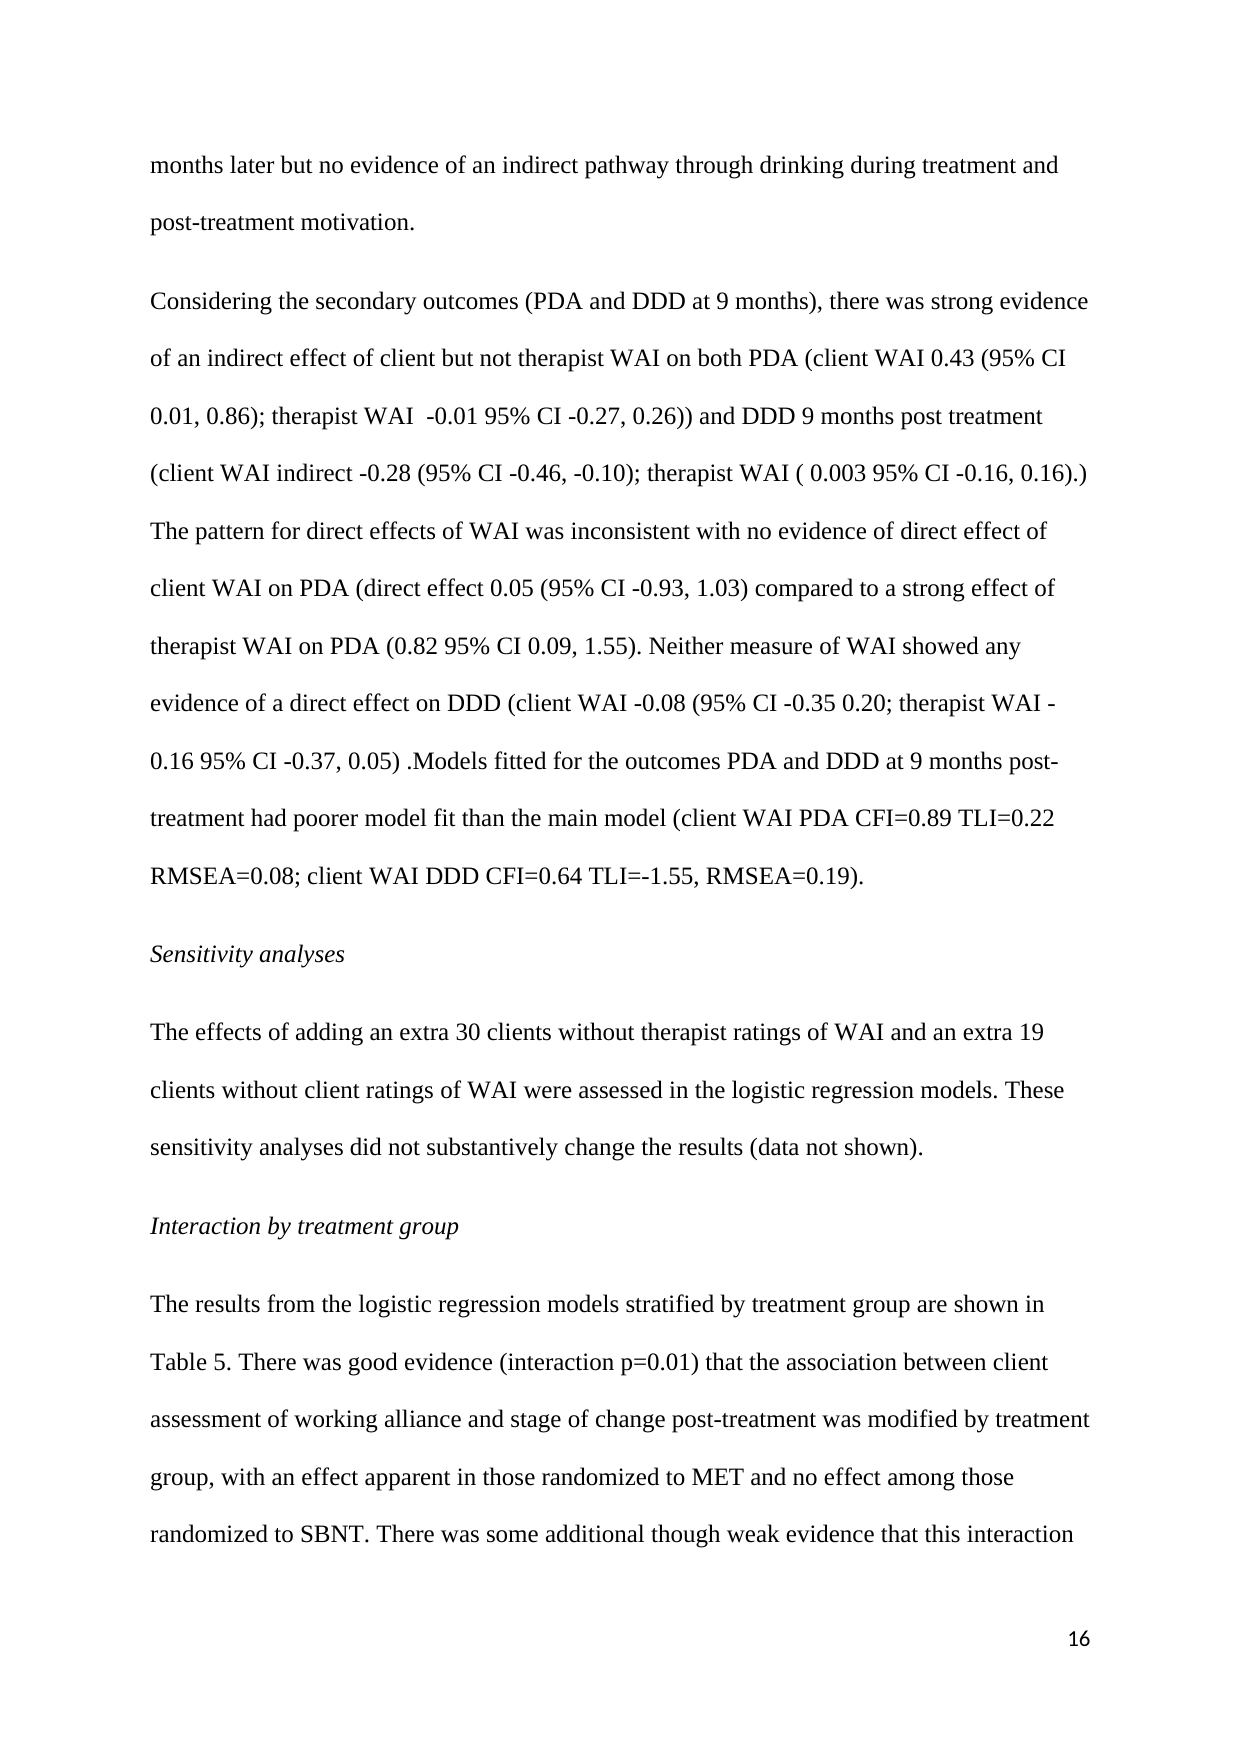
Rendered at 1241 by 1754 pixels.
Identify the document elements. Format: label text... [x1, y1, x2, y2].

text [150, 150, 1090, 236]
text Interaction by treatment group [150, 1211, 1090, 1239]
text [150, 1289, 1090, 1548]
text The effects of adding an extra 30 clients without therapist ratings of WAI and an extra 19 clients without client ratings of WAI were assessed in the logistic regression models. These sensitivity analyses did not substantively change the results (data not shown). [150, 1017, 1090, 1161]
text Sensitivity analyses [150, 939, 1090, 968]
text Considering the secondary outcomes (PDA and DDD at 9 months), there was strong evidence of an indirect effect of client but not therapist WAI on both PDA (client WAI 0.43 (95% CI 0.01, 0.86); therapist WAI -0.01 95% CI -0.27, 0.26)) and DDD 9 months post treatment (client WAI indirect -0.28 (95% CI -0.46, -0.10); therapist WAI ( 0.003 95% CI -0.16, 0.16).) The pattern for direct effects of WAI was inconsistent with no evidence of direct effect of client WAI on PDA (direct effect 0.05 (95% CI -0.93, 1.03) compared to a strong effect of therapist WAI on PDA (0.82 95% CI 0.09, 1.55). Neither measure of WAI showed any evidence of a direct effect on DDD (client WAI -0.08 (95% CI -0.35 0.20; therapist WAI -0.16 95% CI -0.37, 0.05) .Models fitted for the outcomes PDA and DDD at 9 months post-treatment had poorer model fit than the main model (client WAI PDA CFI=0.89 TLI=0.22 RMSEA=0.08; client WAI DDD CFI=0.64 TLI=-1.55, RMSEA=0.19). [150, 286, 1090, 889]
